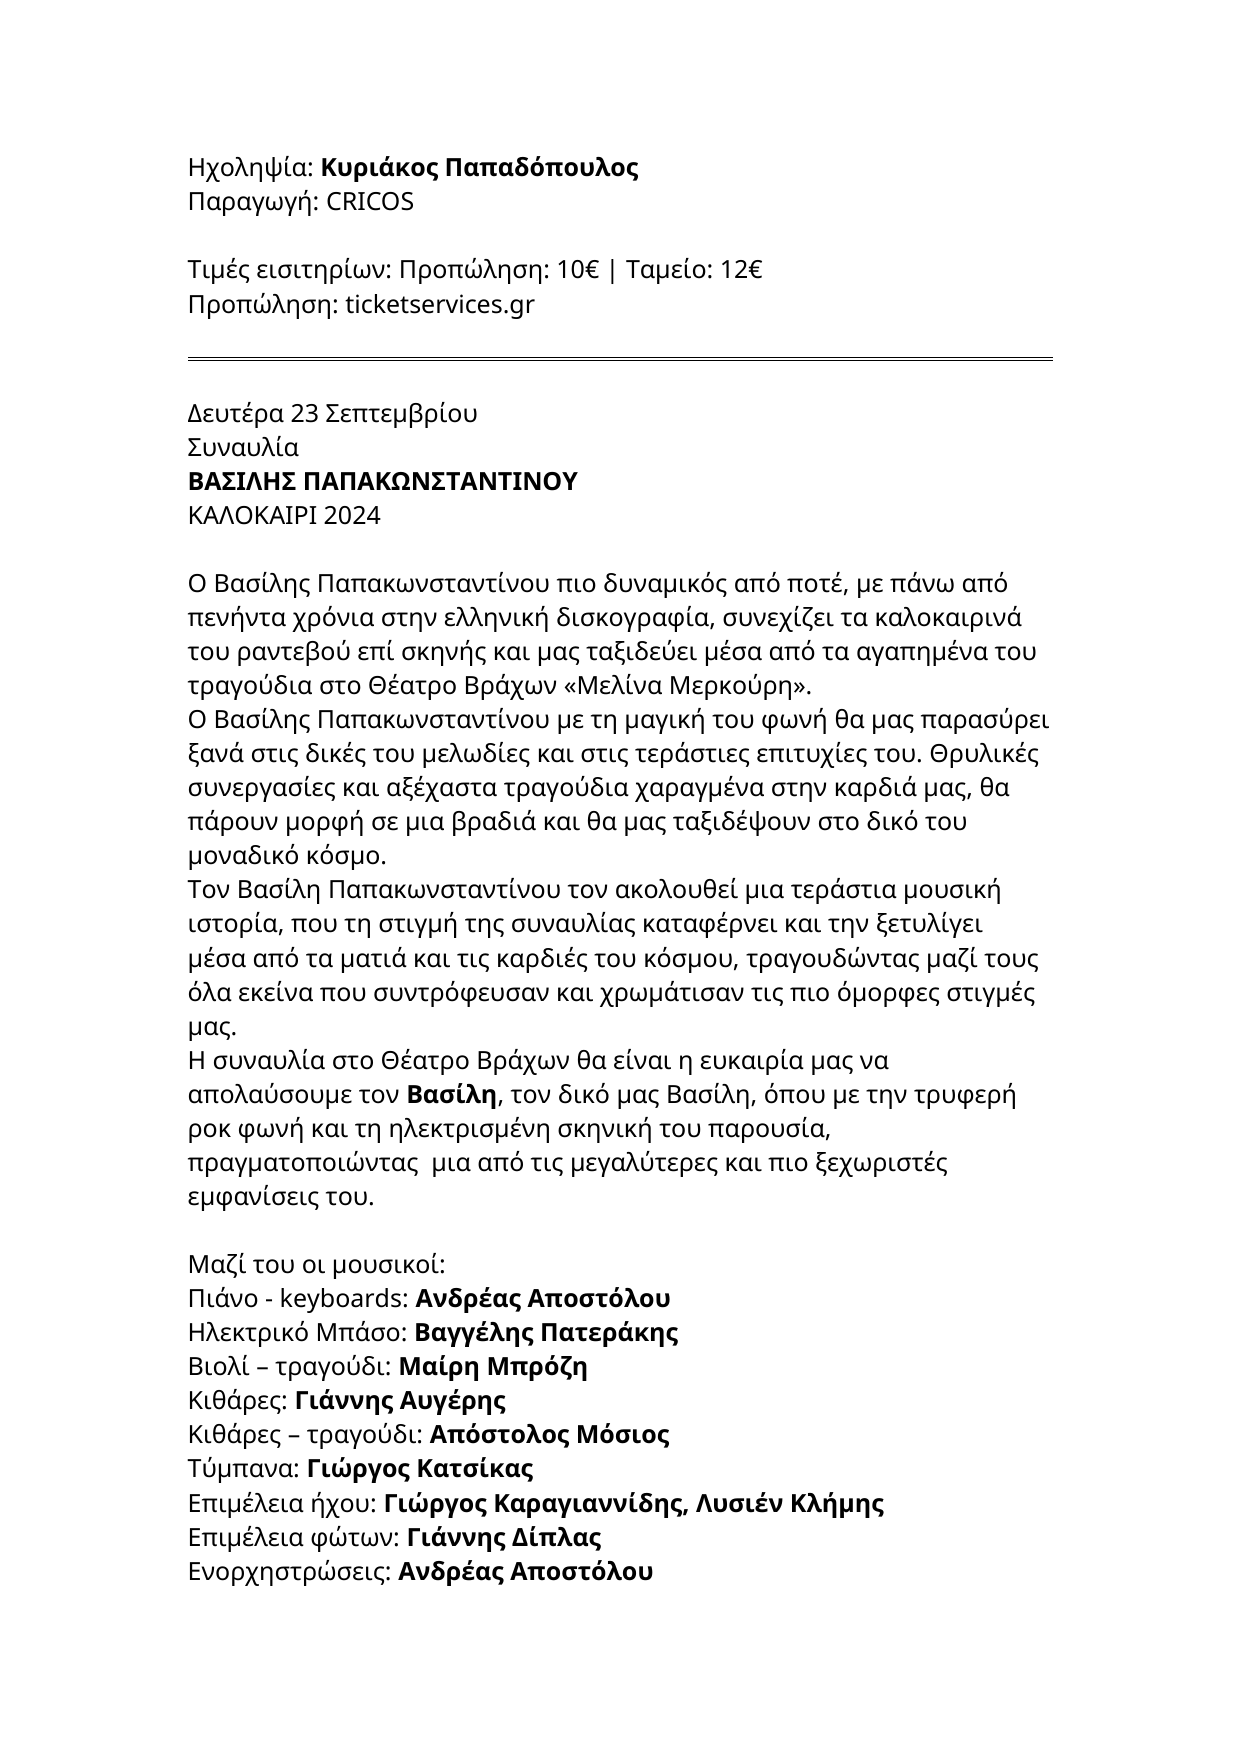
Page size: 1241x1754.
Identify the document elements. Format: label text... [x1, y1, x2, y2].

text Κιθάρες: Γιάννης Αυγέρης [187, 1383, 1053, 1417]
text Επιμέλεια ήχου: Γιώργος Καραγιαννίδης, Λυσιέν Κλήμης [187, 1485, 1053, 1519]
text Προπώληση: ticketservices.gr [187, 286, 1053, 320]
text Τιμές εισιτηρίων: Προπώληση: 10€ | Ταμείο: 12€ [187, 252, 1053, 286]
text Συναυλία [187, 429, 1053, 463]
text ΒασΙλης ΠαπακωνσταντΙνου [187, 463, 1053, 497]
text Ο Βασίλης Παπακωνσταντίνου με τη μαγική του φωνή θα μας παρασύρει ξανά στις δικές του μελωδίες και στις τεράστιες επιτυχίες του. Θρυλικές συνεργασίες και αξέχαστα τραγούδια χαραγμένα στην καρδιά μας, θα πάρουν μορφή σε μια βραδιά και θα μας ταξιδέψουν στο δικό του μοναδικό κόσμο. [187, 702, 1053, 872]
text Πιάνο - keyboards: Ανδρέας Αποστόλου [187, 1281, 1053, 1315]
text Κιθάρες – τραγούδι: Απόστολος Μόσιος [187, 1417, 1053, 1451]
text Τον Βασίλη Παπακωνσταντίνου τον ακολουθεί μια τεράστια μουσική ιστορία, που τη στιγμή της συναυλίας καταφέρνει και την ξετυλίγει μέσα από τα ματιά και τις καρδιές του κόσμου, τραγουδώντας μαζί τους όλα εκείνα που συντρόφευσαν και χρωμάτισαν τις πιο όμορφες στιγμές μας. [187, 872, 1053, 1042]
text Ηλεκτρικό Μπάσο: Βαγγέλης Πατεράκης [187, 1315, 1053, 1349]
text Παραγωγή: CRICOS [187, 184, 1053, 218]
text Ενορχηστρώσεις: Ανδρέας Αποστόλου [187, 1553, 1053, 1587]
text Επιμέλεια φώτων: Γιάννης Δίπλας [187, 1519, 1053, 1553]
text Βιολί – τραγούδι: Μαίρη Μπρόζη [187, 1349, 1053, 1383]
text Η συναυλία στο Θέατρο Βράχων θα είναι η ευκαιρία μας να απολαύσουμε τον Βασίλη, τον δικό μας Βασίλη, όπου με την τρυφερή ροκ φωνή και τη ηλεκτρισμένη σκηνική του παρουσία, πραγματοποιώντας μια από τις μεγαλύτερες και πιο ξεχωριστές εμφανίσεις του. [187, 1042, 1053, 1213]
text Τύμπανα: Γιώργος Κατσίκας [187, 1451, 1053, 1485]
text Μαζί του οι μουσικοί: [187, 1247, 1053, 1281]
text Ο Βασίλης Παπακωνσταντίνου πιο δυναμικός από ποτέ, με πάνω από πενήντα χρόνια στην ελληνική δισκογραφία, συνεχίζει τα καλοκαιρινά του ραντεβού επί σκηνής και μας ταξιδεύει μέσα από τα αγαπημένα του τραγούδια στο Θέατρο Βράχων «Μελίνα Μερκούρη». [187, 566, 1053, 702]
text Ηχοληψία: Κυριάκος Παπαδόπουλος [187, 150, 1053, 184]
text Δευτέρα 23 Σεπτεμβρίου [187, 395, 1053, 429]
text ΚΑΛΟΚΑΙΡΙ 2024 [187, 497, 1053, 531]
